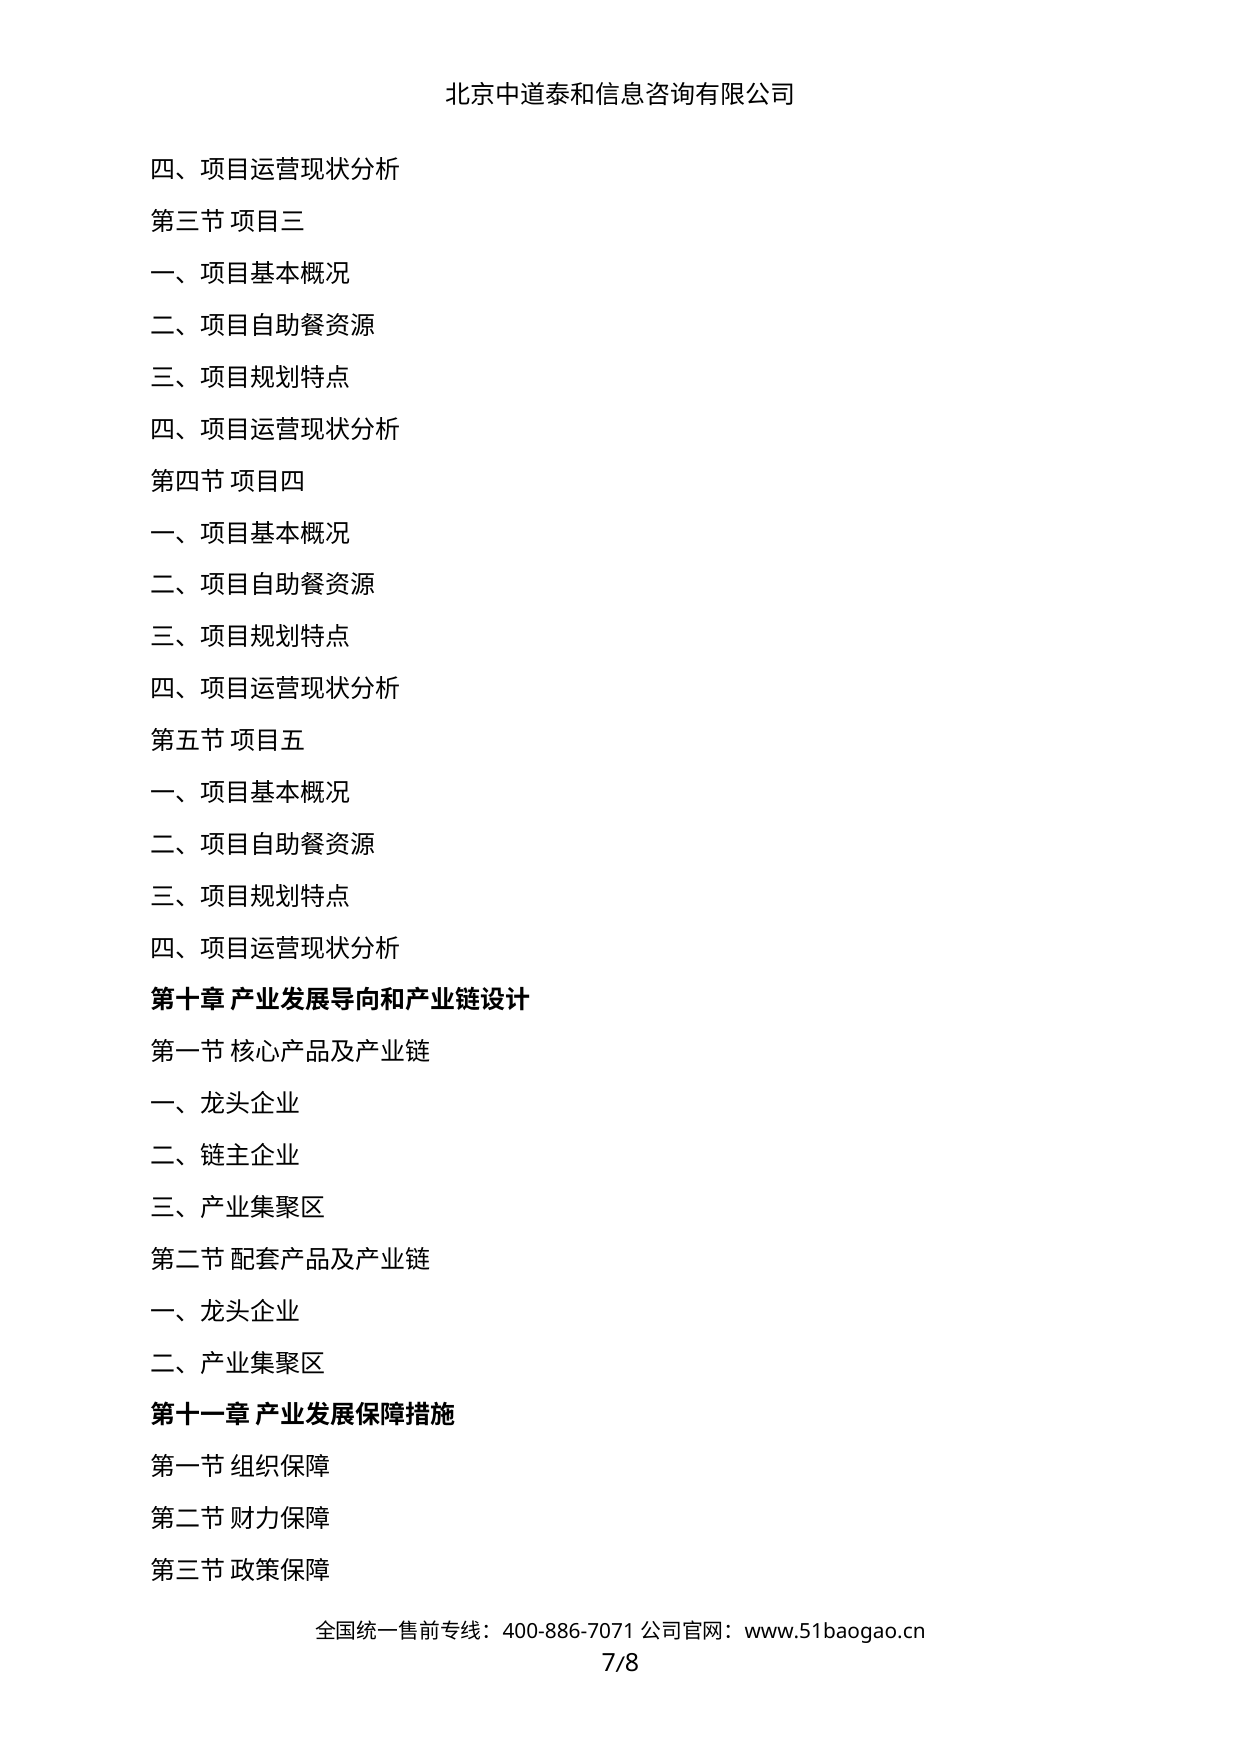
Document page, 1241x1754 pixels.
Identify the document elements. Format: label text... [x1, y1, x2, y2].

text 三、产业集聚区 [150, 1187, 1090, 1224]
text 二、项目自助餐资源 [150, 824, 1090, 861]
text 四、项目运营现状分析 [150, 669, 1090, 705]
text 一、龙头企业 [150, 1291, 1090, 1327]
text 第十章 产业发展导向和产业链设计 [150, 980, 1090, 1016]
text 三、项目规划特点 [150, 617, 1090, 653]
text 第二节 配套产品及产业链 [150, 1239, 1090, 1276]
text 四、项目运营现状分析 [150, 409, 1090, 446]
text 一、项目基本概况 [150, 772, 1090, 809]
text 第二节 财力保障 [150, 1499, 1090, 1535]
text 二、链主企业 [150, 1136, 1090, 1172]
text 第三节 政策保障 [150, 1551, 1090, 1587]
text 第三节 项目三 [150, 202, 1090, 238]
text 一、龙头企业 [150, 1084, 1090, 1120]
text 一、项目基本概况 [150, 254, 1090, 290]
text 二、项目自助餐资源 [150, 565, 1090, 601]
text 第五节 项目五 [150, 721, 1090, 757]
text 第十一章 产业发展保障措施 [150, 1395, 1090, 1431]
text 第一节 组织保障 [150, 1447, 1090, 1483]
text 二、产业集聚区 [150, 1343, 1090, 1379]
text 第一节 核心产品及产业链 [150, 1032, 1090, 1068]
text 三、项目规划特点 [150, 876, 1090, 912]
text 第四节 项目四 [150, 461, 1090, 497]
text 三、项目规划特点 [150, 357, 1090, 394]
text 二、项目自助餐资源 [150, 306, 1090, 342]
text 一、项目基本概况 [150, 513, 1090, 549]
text 四、项目运营现状分析 [150, 150, 1090, 186]
text 四、项目运营现状分析 [150, 928, 1090, 964]
